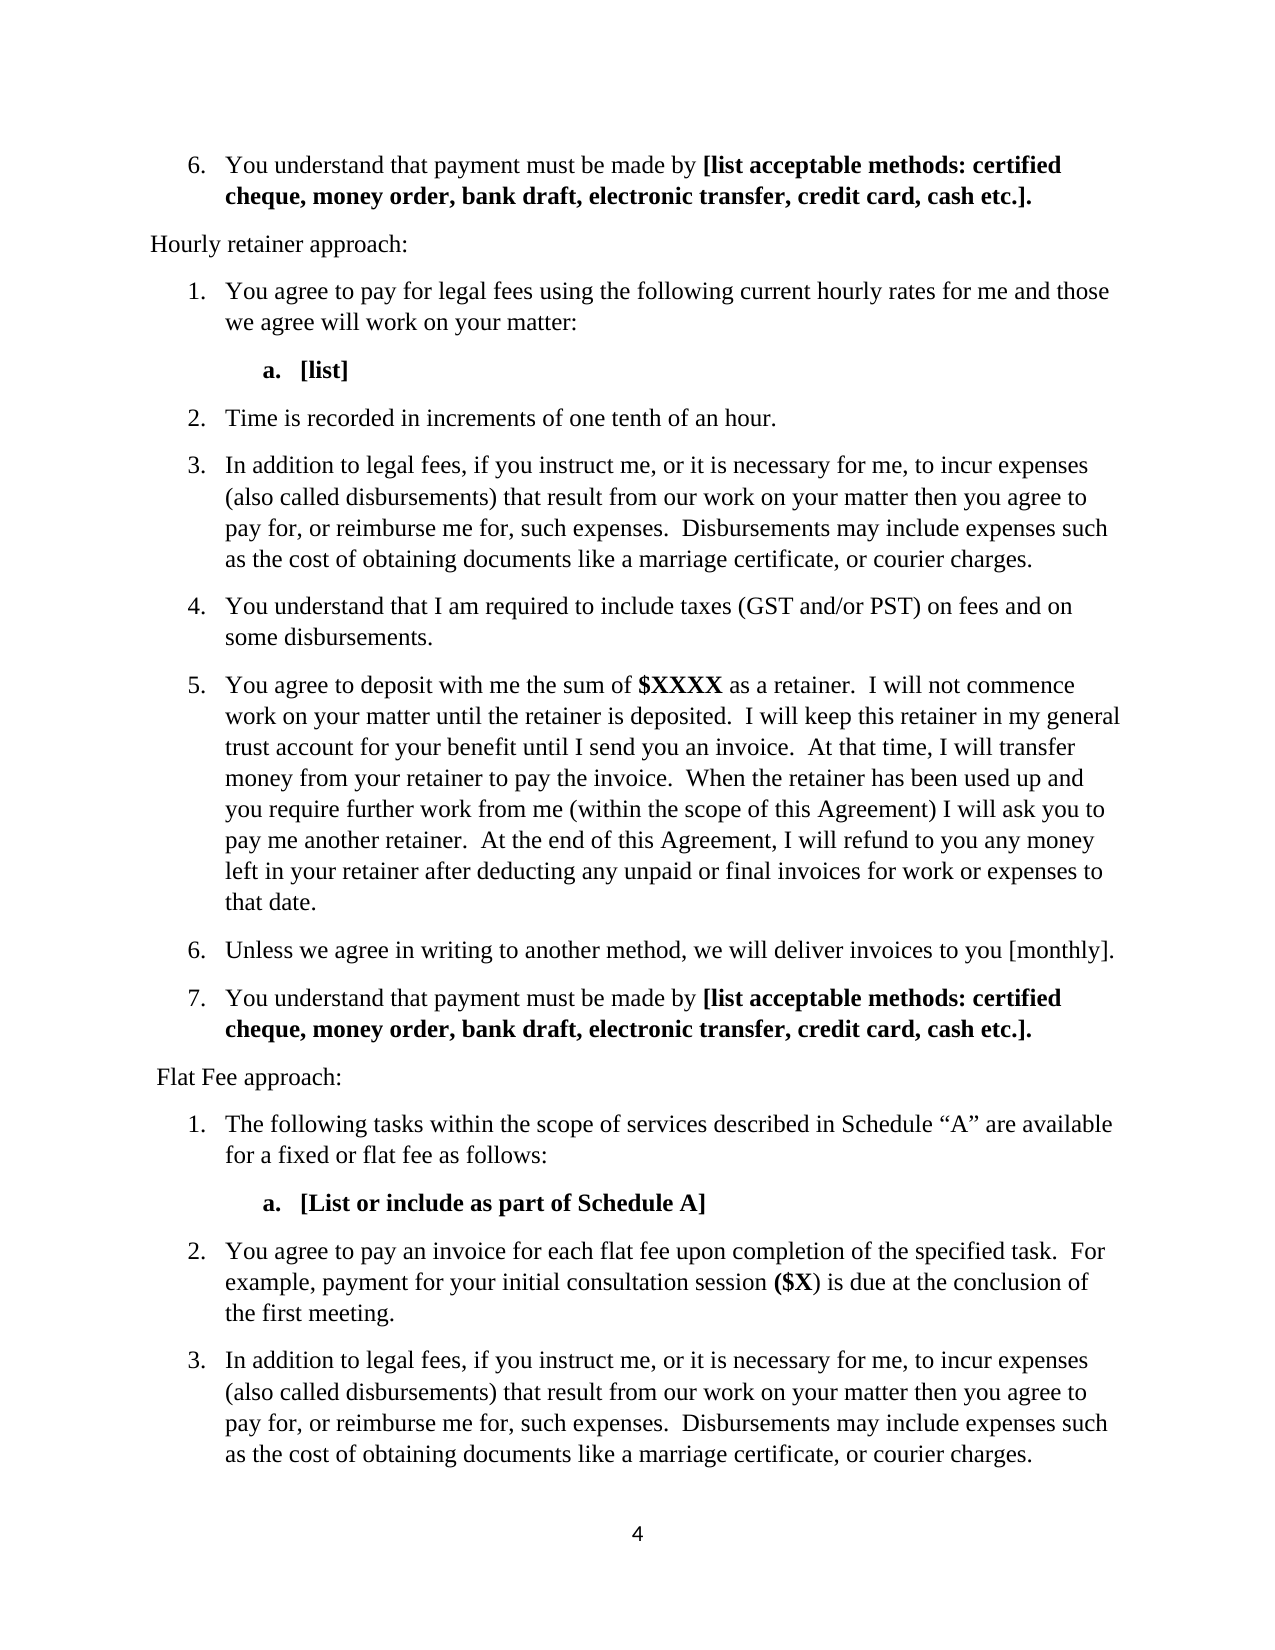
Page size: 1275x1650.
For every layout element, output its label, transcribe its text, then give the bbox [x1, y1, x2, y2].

text Hourly retainer approach: [150, 229, 1125, 257]
list You agree to pay for legal fees using the following current hourly rates for me and those we agree will work on your matter: [187, 276, 1125, 336]
list You understand that I am required to include taxes (GST and/or PST) on fees and on some disbursements. [187, 591, 1125, 651]
list [list] [262, 355, 1125, 384]
list You agree to pay an invoice for each flat fee upon completion of the specified task. For example, payment for your initial consultation session ($X) is due at the conclusion of the first meeting. [187, 1236, 1125, 1327]
list Time is recorded in increments of one tenth of an hour. [187, 403, 1125, 432]
list [List or include as part of Schedule A] [262, 1188, 1125, 1217]
text Flat Fee approach: [150, 1062, 1125, 1090]
list You understand that payment must be made by [list acceptable methods: certified cheque, money order, bank draft, electronic transfer, credit card, cash etc.]. [187, 983, 1125, 1043]
list You agree to deposit with me the sum of $XXXX as a retainer. I will not commence work on your matter until the retainer is deposited. I will keep this retainer in my general trust account for your benefit until I send you an invoice. At that time, I will transfer money from your retainer to pay the invoice. When the retainer has been used up and you require further work from me (within the scope of this Agreement) I will ask you to pay me another retainer. At the end of this Agreement, I will refund to you any money left in your retainer after deducting any unpaid or final invoices for work or expenses to that date. [187, 670, 1125, 916]
list The following tasks within the scope of services described in Schedule “A” are available for a fixed or flat fee as follows: [187, 1109, 1125, 1169]
list Unless we agree in writing to another method, we will deliver invoices to you [monthly]. [187, 935, 1125, 964]
list You understand that payment must be made by [list acceptable methods: certified cheque, money order, bank draft, electronic transfer, credit card, cash etc.]. [187, 150, 1125, 210]
